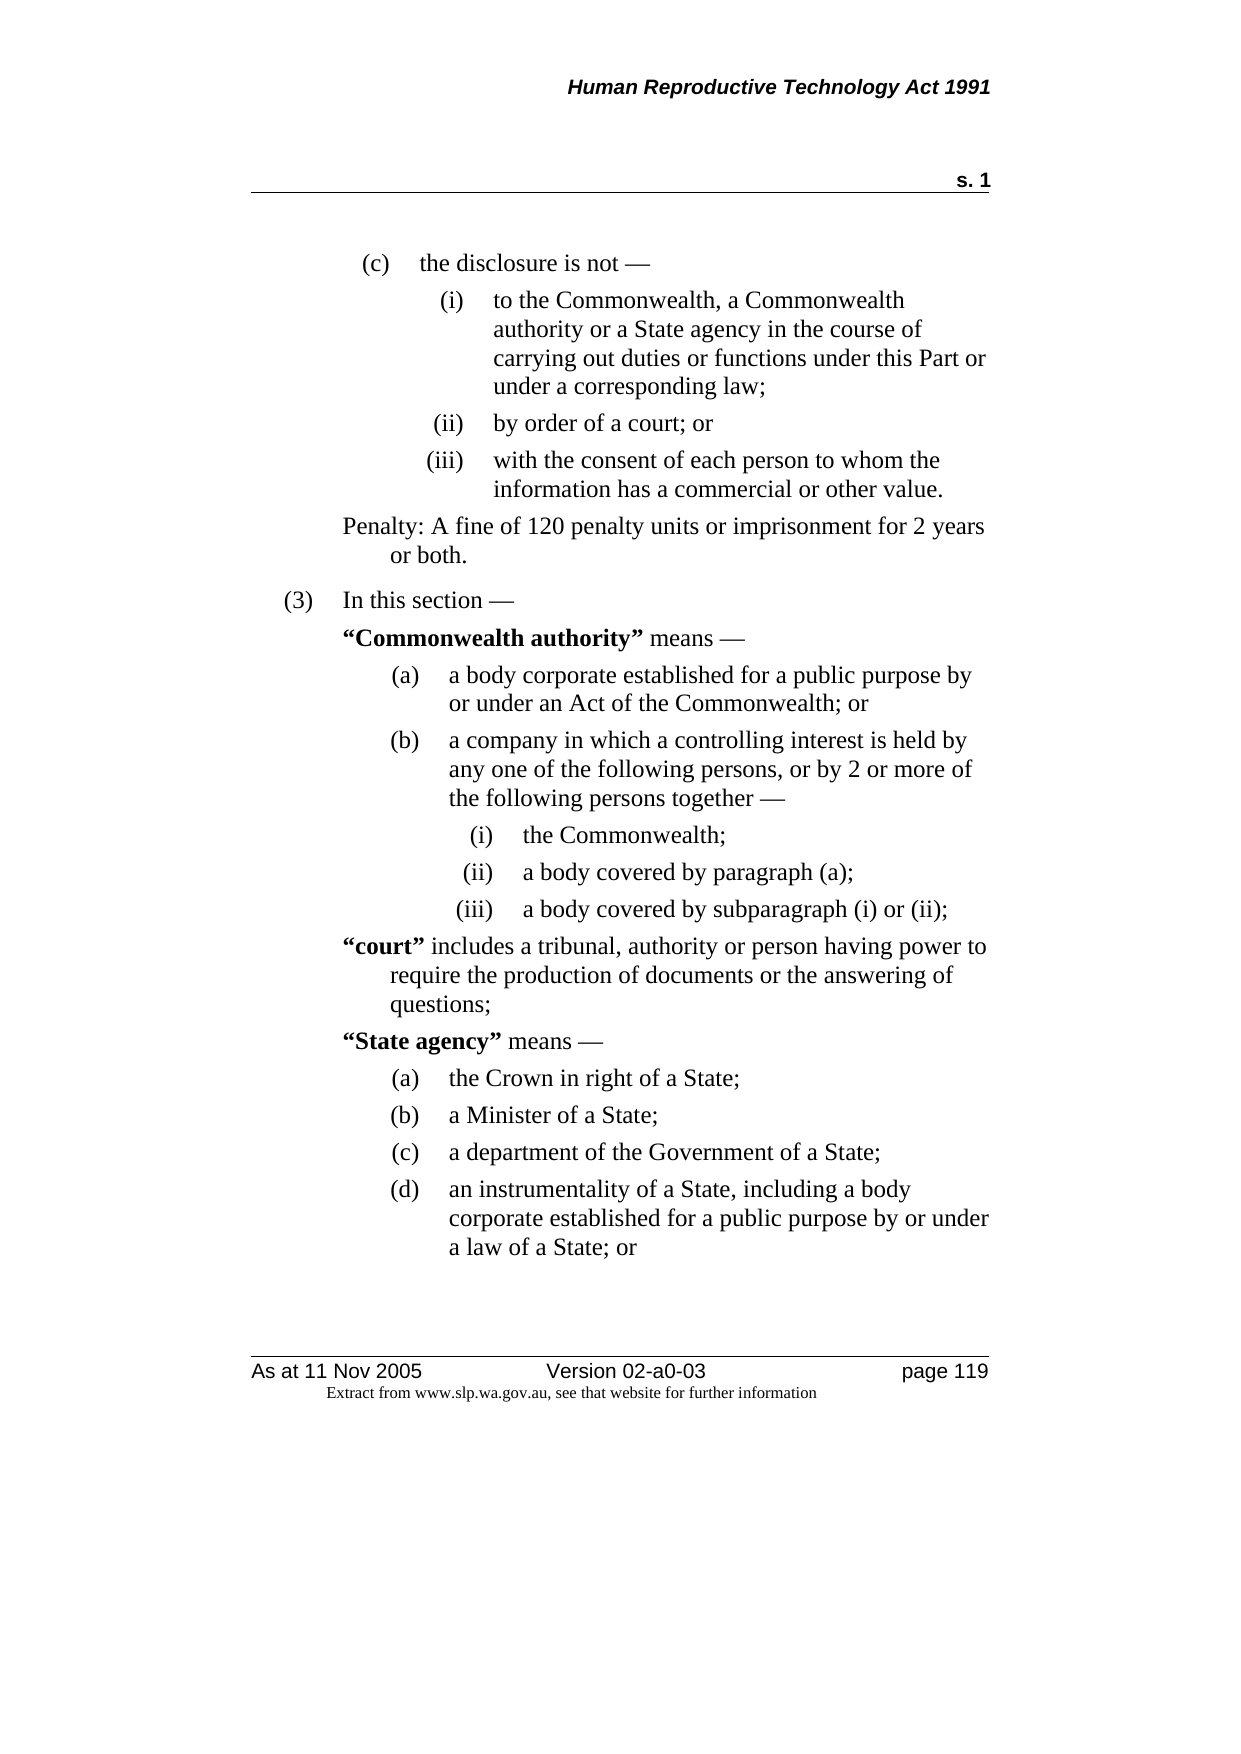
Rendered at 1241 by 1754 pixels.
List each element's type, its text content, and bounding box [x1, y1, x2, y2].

text Penalty: A fine of 120 penalty units or imprisonment for 2 years or both. [251, 511, 989, 569]
text (iii) with the consent of each person to whom the information has a commercial or other value. [251, 446, 989, 503]
text (a) the Crown in right of a State; [251, 1063, 989, 1092]
text (ii) by order of a court; or [251, 408, 989, 437]
text (a) a body corporate established for a public purpose by or under an Act of the Commonwealth; or [251, 660, 989, 717]
text (iii) a body covered by subparagraph (i) or (ii); [251, 894, 989, 923]
text (ii) a body covered by paragraph (a); [251, 857, 989, 886]
text (c) the disclosure is not — [251, 248, 989, 277]
text “Commonwealth authority” means — [251, 623, 989, 651]
text (3) In this section — [251, 586, 989, 614]
text (i) to the Commonwealth, a Commonwealth authority or a State agency in the course of carrying out duties or functions under this Part or under a corresponding law; [251, 285, 989, 400]
text (b) a company in which a controlling interest is held by any one of the following persons, or by 2 or more of the following persons together — [251, 726, 989, 812]
text (c) a department of the Government of a State; [251, 1137, 989, 1166]
text (b) a Minister of a State; [251, 1100, 989, 1129]
text “State agency” means — [251, 1026, 989, 1055]
text (d) an instrumentality of a State, including a body corporate established for a public purpose by or under a law of a State; or [251, 1174, 989, 1261]
text (i) the Commonwealth; [251, 820, 989, 849]
text “court” includes a tribunal, authority or person having power to require the production of documents or the answering of questions; [251, 931, 989, 1018]
